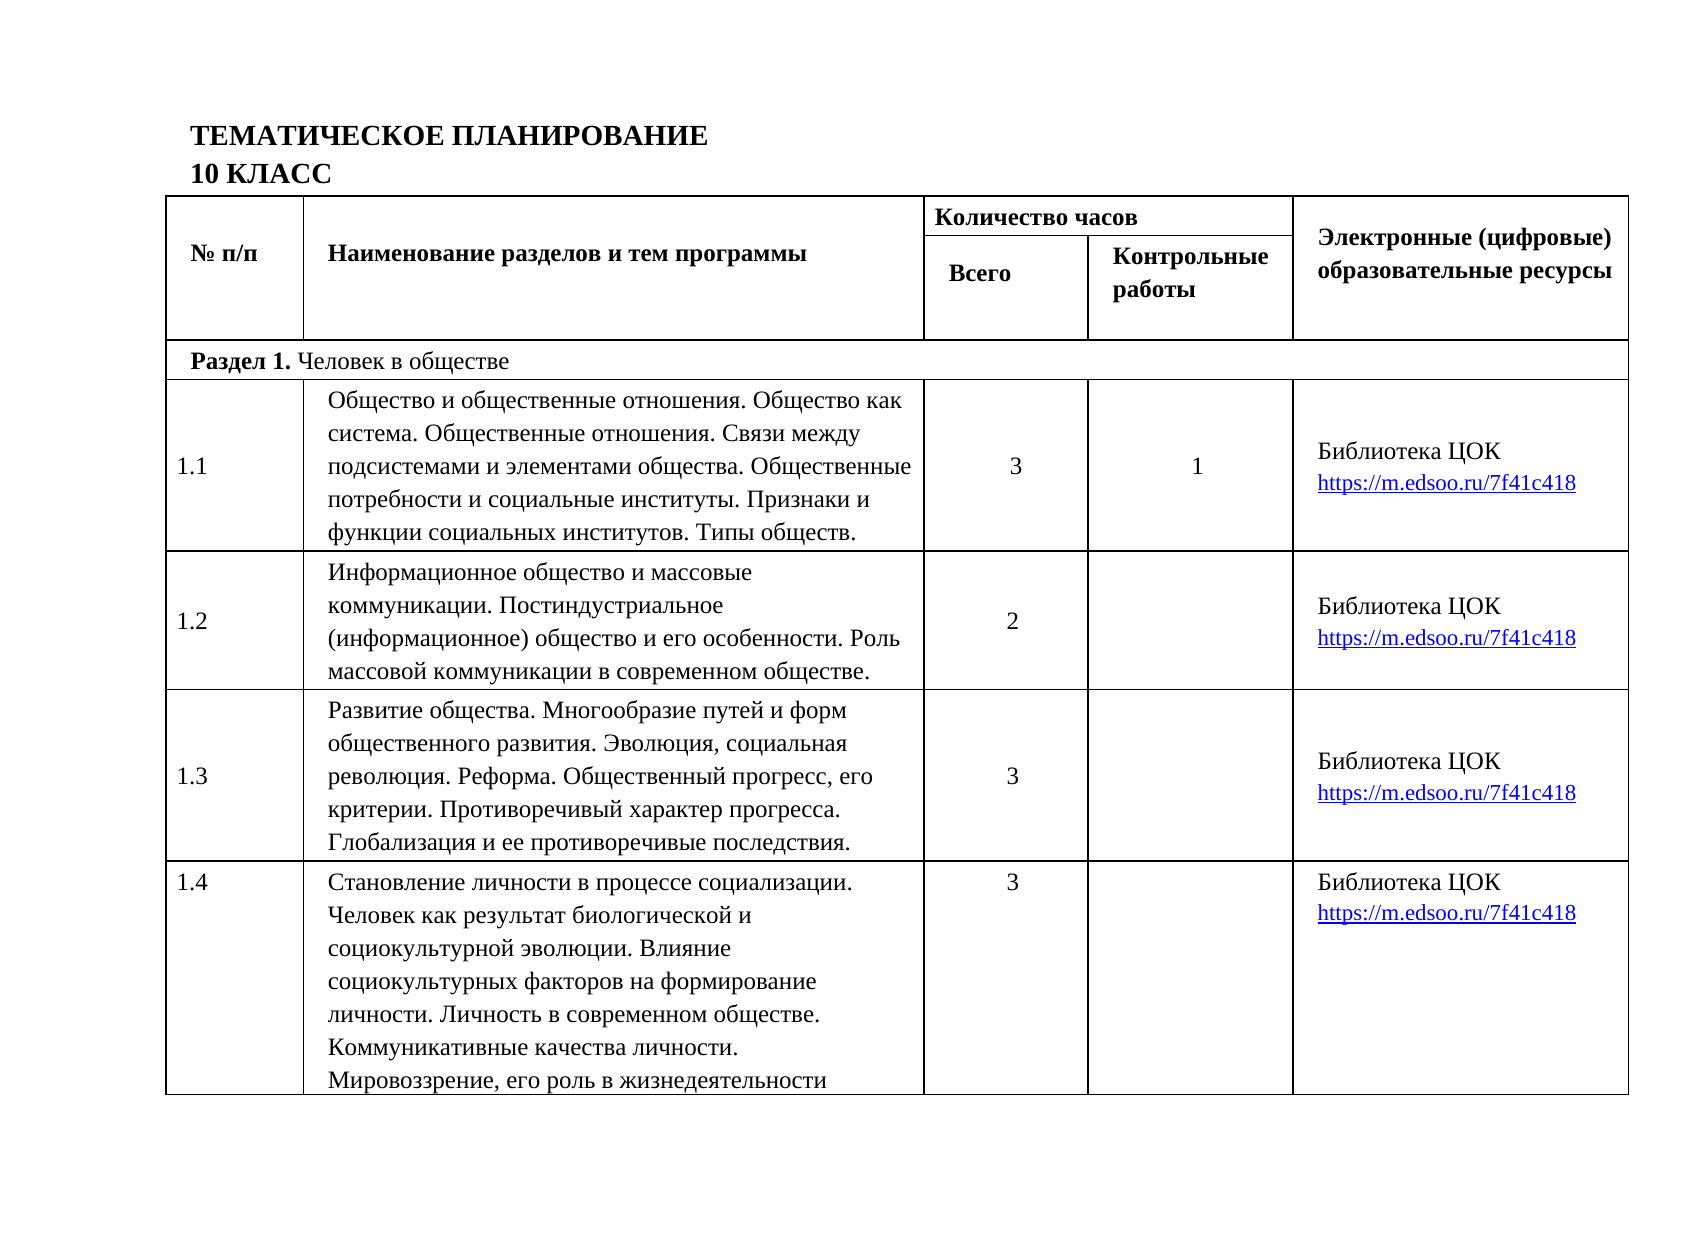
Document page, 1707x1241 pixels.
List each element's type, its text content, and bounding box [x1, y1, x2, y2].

table_cell 1.3 [167, 690, 303, 860]
table_header Количество часов [925, 197, 1292, 234]
table_cell 1.1 [167, 380, 303, 550]
table_cell [1089, 690, 1292, 860]
table_cell Контрольные работы [1089, 236, 1292, 339]
table_header № п/п [167, 197, 303, 339]
table_cell Всего [925, 236, 1087, 339]
table_cell 1.2 [167, 552, 303, 688]
text 10 КЛАСС [190, 157, 1618, 190]
table_header Электронные (цифровые) образовательные ресурсы [1294, 197, 1628, 339]
table_cell [1089, 862, 1292, 1094]
table_cell 1 [1089, 380, 1292, 550]
table_cell Библиотека ЦОК https://m.edsoo.ru/7f41c418 [1294, 690, 1628, 860]
table_cell Общество и общественные отношения. Общество как система. Общественные отношения. Связи между подсистемами и элементами общества. Общественные потребности и социальные институты. Признаки и функции социальных институтов. Типы обществ. [304, 380, 923, 550]
table_cell Библиотека ЦОК https://m.edsoo.ru/7f41c418 [1294, 380, 1628, 550]
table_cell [304, 862, 923, 1094]
table_cell 2 [925, 552, 1087, 688]
table_cell [1089, 552, 1292, 688]
table_cell 3 [925, 380, 1087, 550]
text ТЕМАТИЧЕСКОЕ ПЛАНИРОВАНИЕ [190, 118, 1618, 152]
table_cell Раздел 1. Человек в обществе [167, 341, 1628, 379]
table_cell 3 [925, 690, 1087, 860]
table_cell Развитие общества. Многообразие путей и форм общественного развития. Эволюция, социальная революция. Реформа. Общественный прогресс, его критерии. Противоречивый характер прогресса. Глобализация и ее противоречивые последствия. [304, 690, 923, 860]
table_cell Информационное общество и массовые коммуникации. Постиндустриальное (информационное) общество и его особенности. Роль массовой коммуникации в современном обществе. [304, 552, 923, 688]
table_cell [1294, 862, 1628, 1094]
table_header Наименование разделов и тем программы [304, 197, 923, 339]
table_cell 1.4 [167, 862, 303, 1094]
table_cell 3 [925, 862, 1087, 1094]
table_cell Библиотека ЦОК https://m.edsoo.ru/7f41c418 [1294, 552, 1628, 688]
